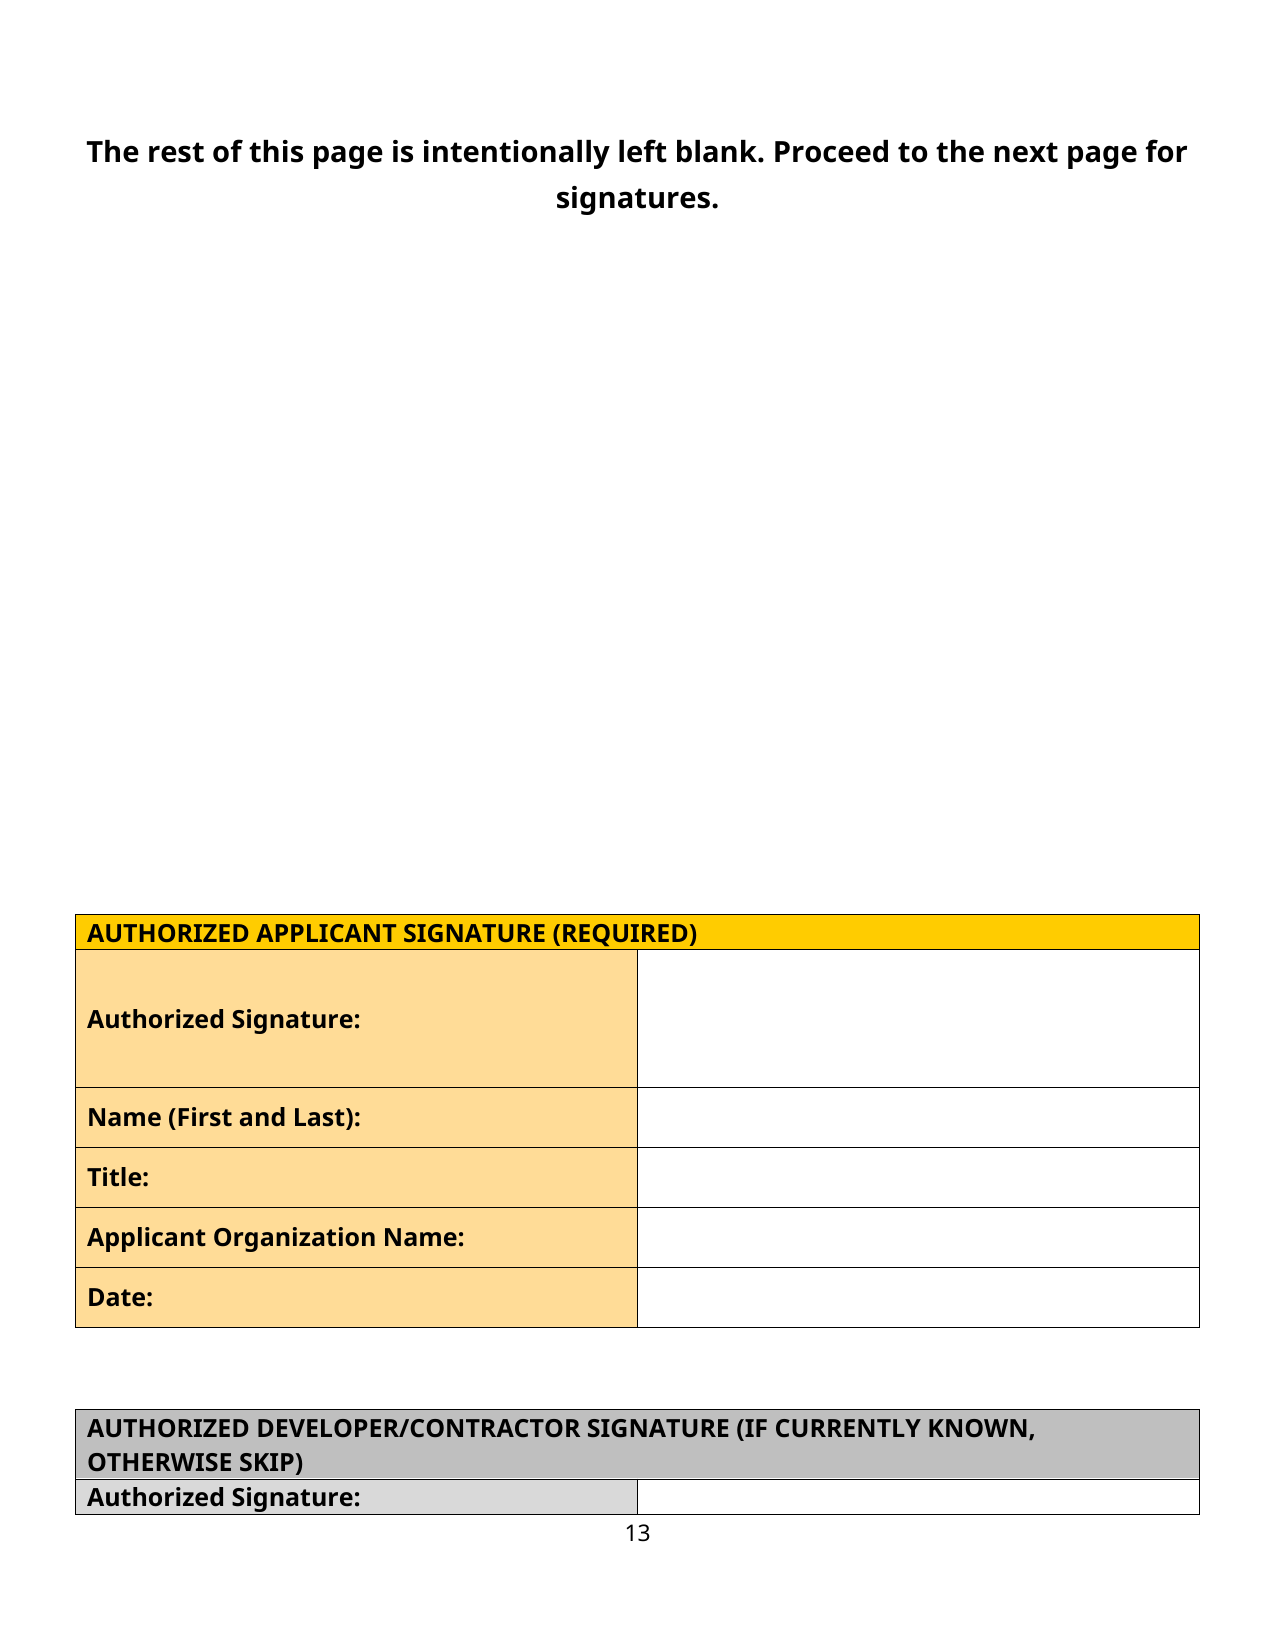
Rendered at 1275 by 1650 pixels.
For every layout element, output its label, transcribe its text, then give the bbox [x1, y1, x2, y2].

table_header AUTHORIZED DEVELOPER/CONTRACTOR SIGNATURE (IF CURRENTLY KNOWN, OTHERWISE SKIP) [76, 1410, 1199, 1478]
table_header AUTHORIZED APPLICANT SIGNATURE (REQUIRED) [76, 915, 1199, 949]
table_cell [638, 1480, 1199, 1514]
table_cell [638, 1268, 1199, 1327]
text The rest of this page is intentionally left blank. Proceed to the next page for signatures. [75, 132, 1200, 217]
table_cell Applicant Organization Name: [76, 1208, 637, 1267]
table_cell Date: [76, 1268, 637, 1327]
table_cell [638, 1208, 1199, 1267]
table_cell Name (First and Last): [76, 1088, 637, 1147]
table_cell Title: [76, 1148, 637, 1207]
table_cell [638, 1148, 1199, 1207]
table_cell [76, 1480, 637, 1514]
table_cell [638, 1088, 1199, 1147]
table_cell [638, 950, 1199, 1087]
table_cell Authorized Signature: [76, 950, 637, 1087]
